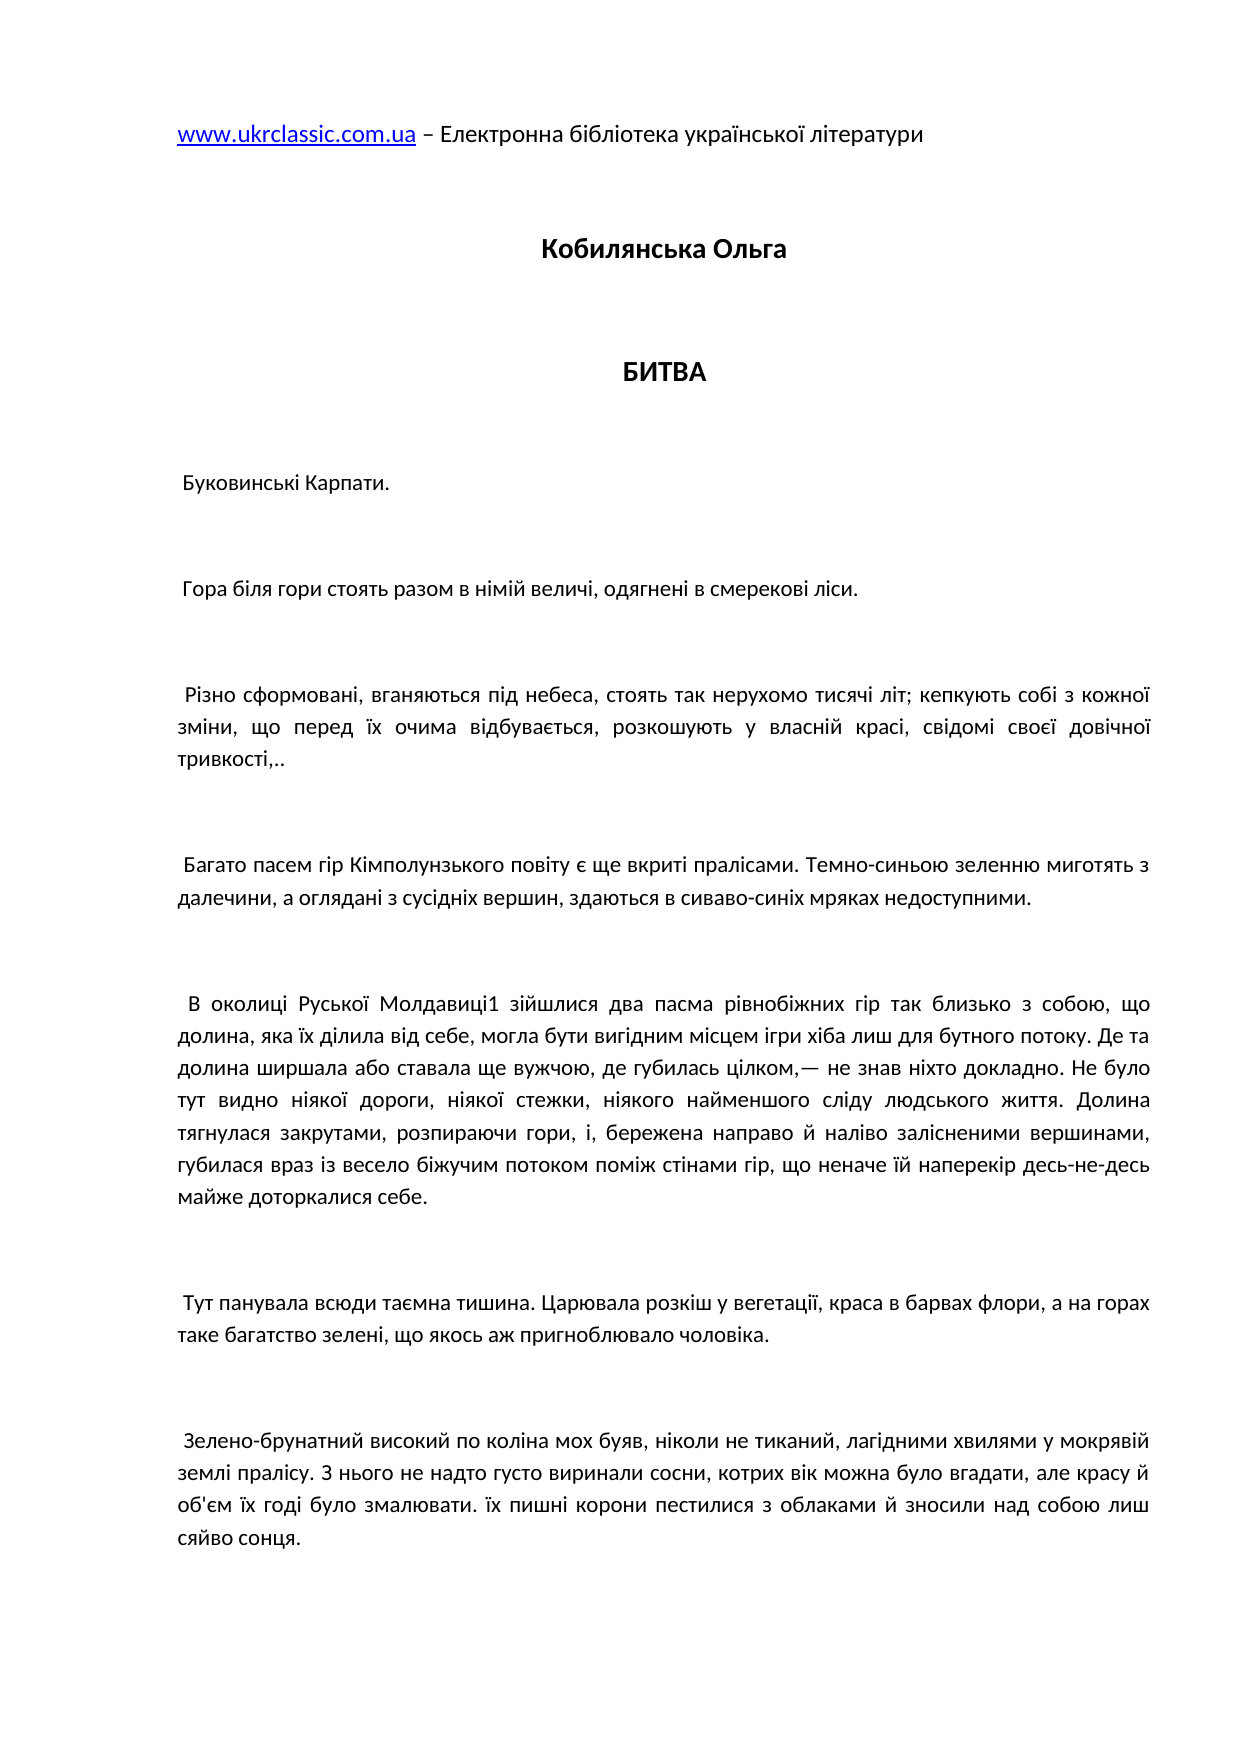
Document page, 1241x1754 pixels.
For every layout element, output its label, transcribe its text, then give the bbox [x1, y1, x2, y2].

text Буковинські Карпати. [177, 468, 1152, 496]
text БИТВА [177, 353, 1152, 389]
text Багато пасем гір Кімполунзького повіту є ще вкриті пралісами. Темно-синьою зеленню миготять з далечини, а оглядані з сусідніх вершин, здаються в сиваво-синіх мряках недоступними. [177, 851, 1152, 911]
text www.ukrclassic.com.ua – Електронна бібліотека української літератури [177, 118, 1152, 149]
text Різно сформовані, вганяються під небеса, стоять так нерухомо тисячі літ; кепкують собі з кожної зміни, що перед їх очима відбувається, розкошують у власній красі, свідомі своєї довічної тривкості,.. [177, 680, 1152, 773]
text Кобилянська Ольга [177, 230, 1152, 265]
text Гора біля гори стоять разом в німій величі, одягнені в смерекові ліси. [177, 574, 1152, 602]
text Зелено-брунатний високий по коліна мох буяв, ніколи не тиканий, лагідними хвилями у мокрявій землі пралісу. З нього не надто густо виринали сосни, котрих вік можна було вгадати, але красу й об'єм їх годі було змалювати. їх пишні корони пестилися з облаками й зносили над собою лиш сяйво сонця. [177, 1426, 1152, 1551]
text Тут панувала всюди таємна тишина. Царювала розкіш у вегетації, краса в барвах флори, а на горах таке багатство зелені, що якось аж пригноблювало чоловіка. [177, 1288, 1152, 1348]
text В околиці Руської Молдавиці1 зійшлися два пасма рівнобіжних гір так близько з собою, що долина, яка їх ділила від себе, могла бути вигідним місцем ігри хіба лиш для бутного потоку. Де та долина ширшала або ставала ще вужчою, де губилась цілком,— не знав ніхто докладно. Не було тут видно ніякої дороги, ніякої стежки, ніякого найменшого сліду людського життя. Долина тягнулася закрутами, розпираючи гори, і, бережена направо й наліво залісненими вершинами, губилася враз із весело біжучим потоком поміж стінами гір, що неначе їй наперекір десь-не-десь майже доторкалися себе. [177, 989, 1152, 1210]
